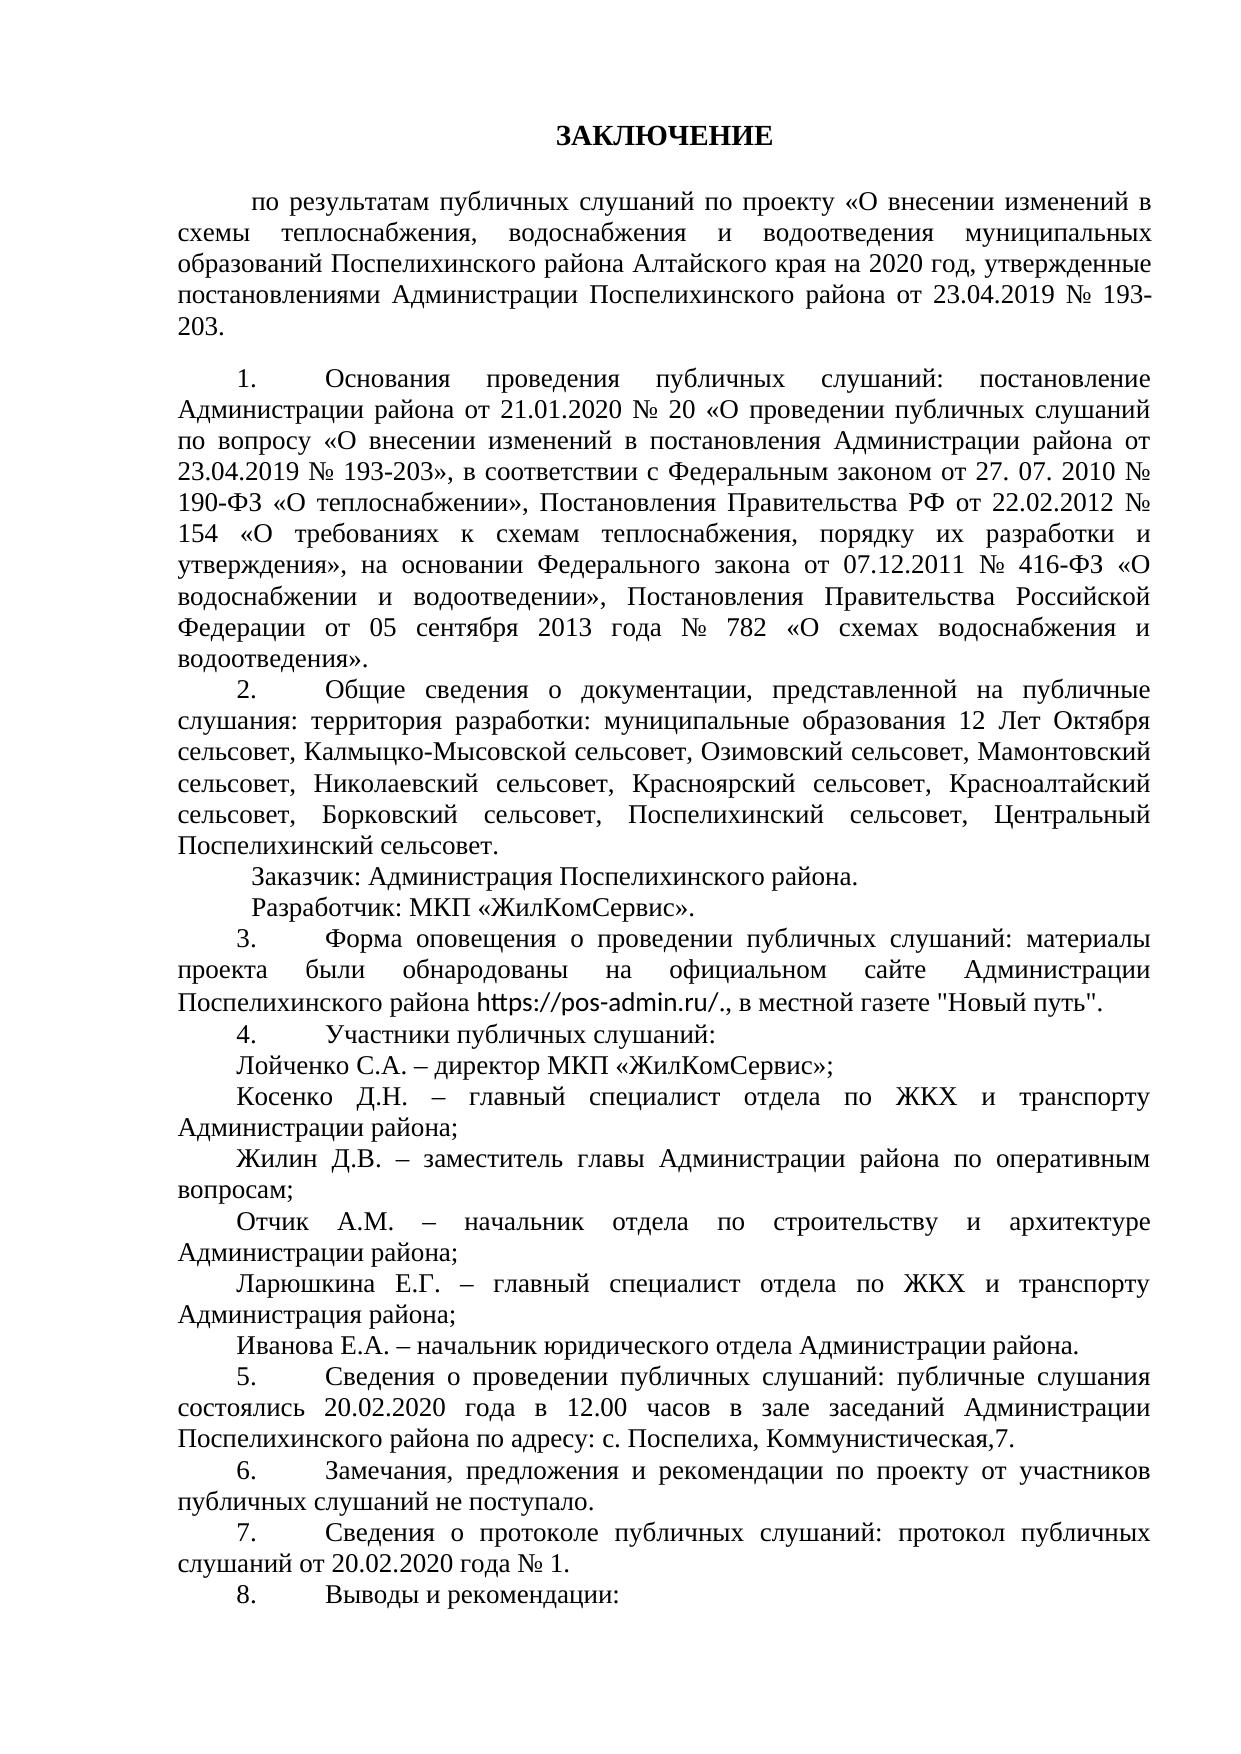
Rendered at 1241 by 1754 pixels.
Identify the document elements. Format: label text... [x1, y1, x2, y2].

list Замечания, предложения и рекомендации по проекту от участников публичных слушаний не поступало. [177, 1454, 1152, 1516]
list Общие сведения о документации, представленной на публичные слушания: территория разработки: муниципальные образования 12 Лет Октября сельсовет, Калмыцко-Мысовской сельсовет, Озимовский сельсовет, Мамонтовский сельсовет, Николаевский сельсовет, Красноярский сельсовет, Красноалтайский сельсовет, Борковский сельсовет, Поспелихинский сельсовет, Центральный Поспелихинский сельсовет. [177, 673, 1152, 860]
text Иванова Е.А. – начальник юридического отдела Администрации района. [177, 1329, 1152, 1360]
text Косенко Д.Н. – главный специалист отдела по ЖКХ и транспорту Администрации района; [177, 1080, 1152, 1142]
list Форма оповещения о проведении публичных слушаний: материалы проекта были обнародованы на официальном сайте Администрации Поспелихинского района https://pos-admin.ru/., в местной газете "Новый путь". [177, 922, 1152, 1018]
text по результатам публичных слушаний по проекту «О внесении изменений в схемы теплоснабжения, водоснабжения и водоотведения муниципальных образований Поспелихинского района Алтайского края на 2020 год, утвержденные постановлениями Администрации Поспелихинского района от 23.04.2019 № 193-203. [177, 185, 1153, 341]
list Основания проведения публичных слушаний: постановление Администрации района от 21.01.2020 № 20 «О проведении публичных слушаний по вопросу «О внесении изменений в постановления Администрации района от 23.04.2019 № 193-203», в соответствии с Федеральным законом от 27. 07. 2010 № 190-ФЗ «О теплоснабжении», Постановления Правительства РФ от 22.02.2012 № 154 «О требованиях к схемам теплоснабжения, порядку их разработки и утверждения», на основании Федерального закона от 07.12.2011 № 416-ФЗ «О водоснабжении и водоотведении», Постановления Правительства Российской Федерации от 05 сентября 2013 года № 782 «О схемах водоснабжения и водоотведения». [177, 362, 1152, 673]
list Сведения о протоколе публичных слушаний: протокол публичных слушаний от 20.02.2020 года № 1. [177, 1516, 1152, 1578]
list Участники публичных слушаний: [177, 1018, 1152, 1049]
list Сведения о проведении публичных слушаний: публичные слушания состоялись 20.02.2020 года в 12.00 часов в зале заседаний Администрации Поспелихинского района по адресу: с. Поспелиха, Коммунистическая,7. [177, 1360, 1152, 1454]
text Ларюшкина Е.Г. – главный специалист отдела по ЖКХ и транспорту Администрация района; [177, 1267, 1152, 1329]
text Лойченко С.А. – директор МКП «ЖилКомСервис»; [177, 1049, 1152, 1080]
list Выводы и рекомендации: [177, 1578, 1152, 1609]
text Жилин Д.В. – заместитель главы Администрации района по оперативным вопросам; [177, 1142, 1152, 1204]
text ЗАКЛЮЧЕНИЕ [177, 118, 1152, 152]
text Разработчик: МКП «ЖилКомСервис». [177, 891, 1152, 922]
text Отчик А.М. – начальник отдела по строительству и архитектуре Администрации района; [177, 1204, 1152, 1267]
text Заказчик: Администрация Поспелихинского района. [177, 860, 1152, 891]
